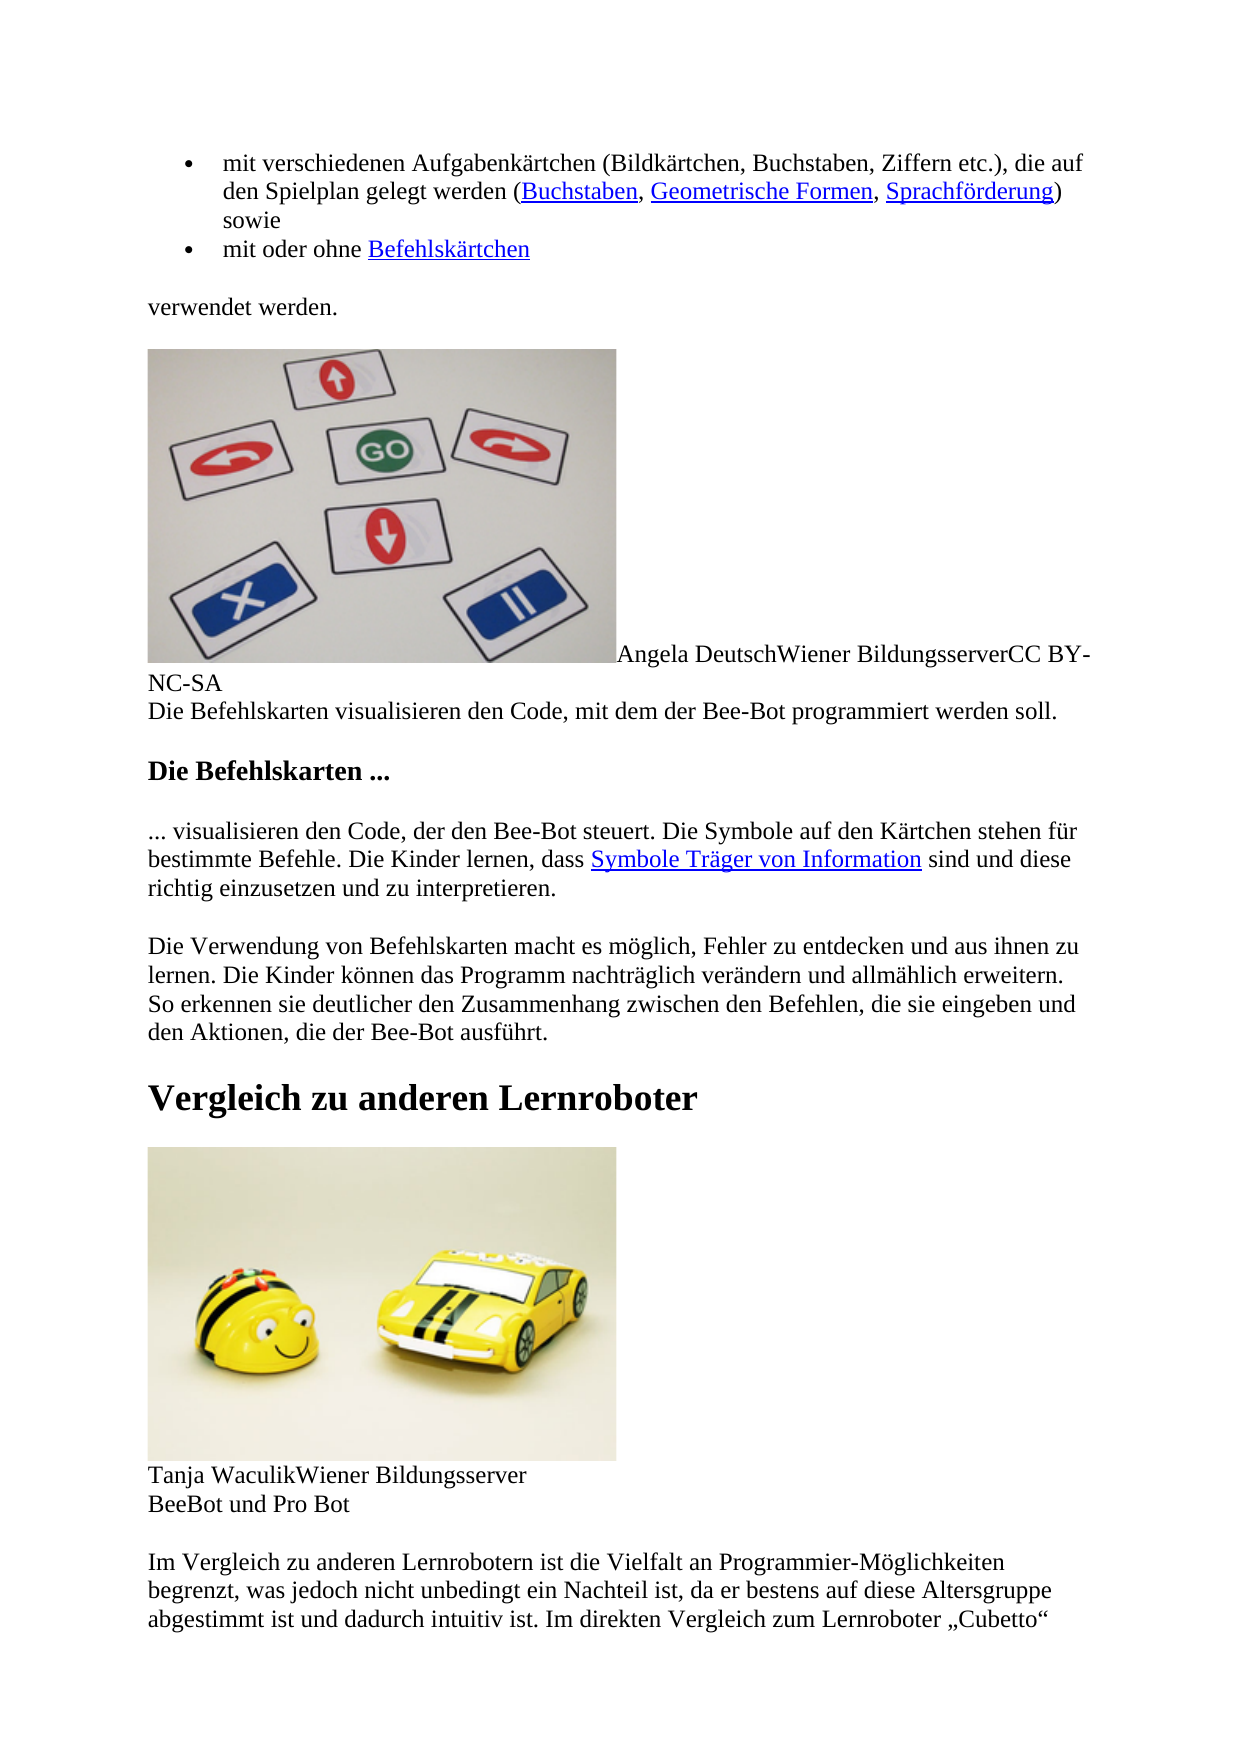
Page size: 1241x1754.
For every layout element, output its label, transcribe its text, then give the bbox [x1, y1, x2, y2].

text ... visualisieren den Code, der den Bee-Bot steuert. Die Symbole auf den Kärtchen stehen für bestimmte Befehle. Die Kinder lernen, dass Symbole Träger von Information sind und diese richtig einzusetzen und zu interpretieren. [148, 816, 1093, 902]
text Die Verwendung von Befehlskarten macht es möglich, Fehler zu entdecken und aus ihnen zu lernen. Die Kinder können das Programm nachträglich verändern und allmählich erweitern. So erkennen sie deutlicher den Zusammenhang zwischen den Befehlen, die sie eingeben und den Aktionen, die der Bee-Bot ausführt. [148, 931, 1093, 1046]
picture [147, 349, 617, 663]
text Die Befehlskarten ... [148, 754, 1093, 787]
list mit verschiedenen Aufgabenkärtchen (Bildkärtchen, Buchstaben, Ziffern etc.), die auf den Spielplan gelegt werden (Buchstaben, Geometrische Formen, Sprachförderung) sowie [185, 148, 1093, 234]
picture [147, 1147, 617, 1461]
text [148, 1547, 1093, 1633]
text Die Befehlskarten visualisieren den Code, mit dem der Bee-Bot programmiert werden soll. [148, 696, 1093, 725]
text Tanja WaculikWiener Bildungsserver [148, 1460, 1093, 1489]
text BeeBot und Pro Bot [148, 1489, 1093, 1518]
text verwendet werden. [148, 292, 1093, 321]
text Vergleich zu anderen Lernroboter [148, 1075, 1093, 1118]
list mit oder ohne Befehlskärtchen [185, 234, 1093, 263]
